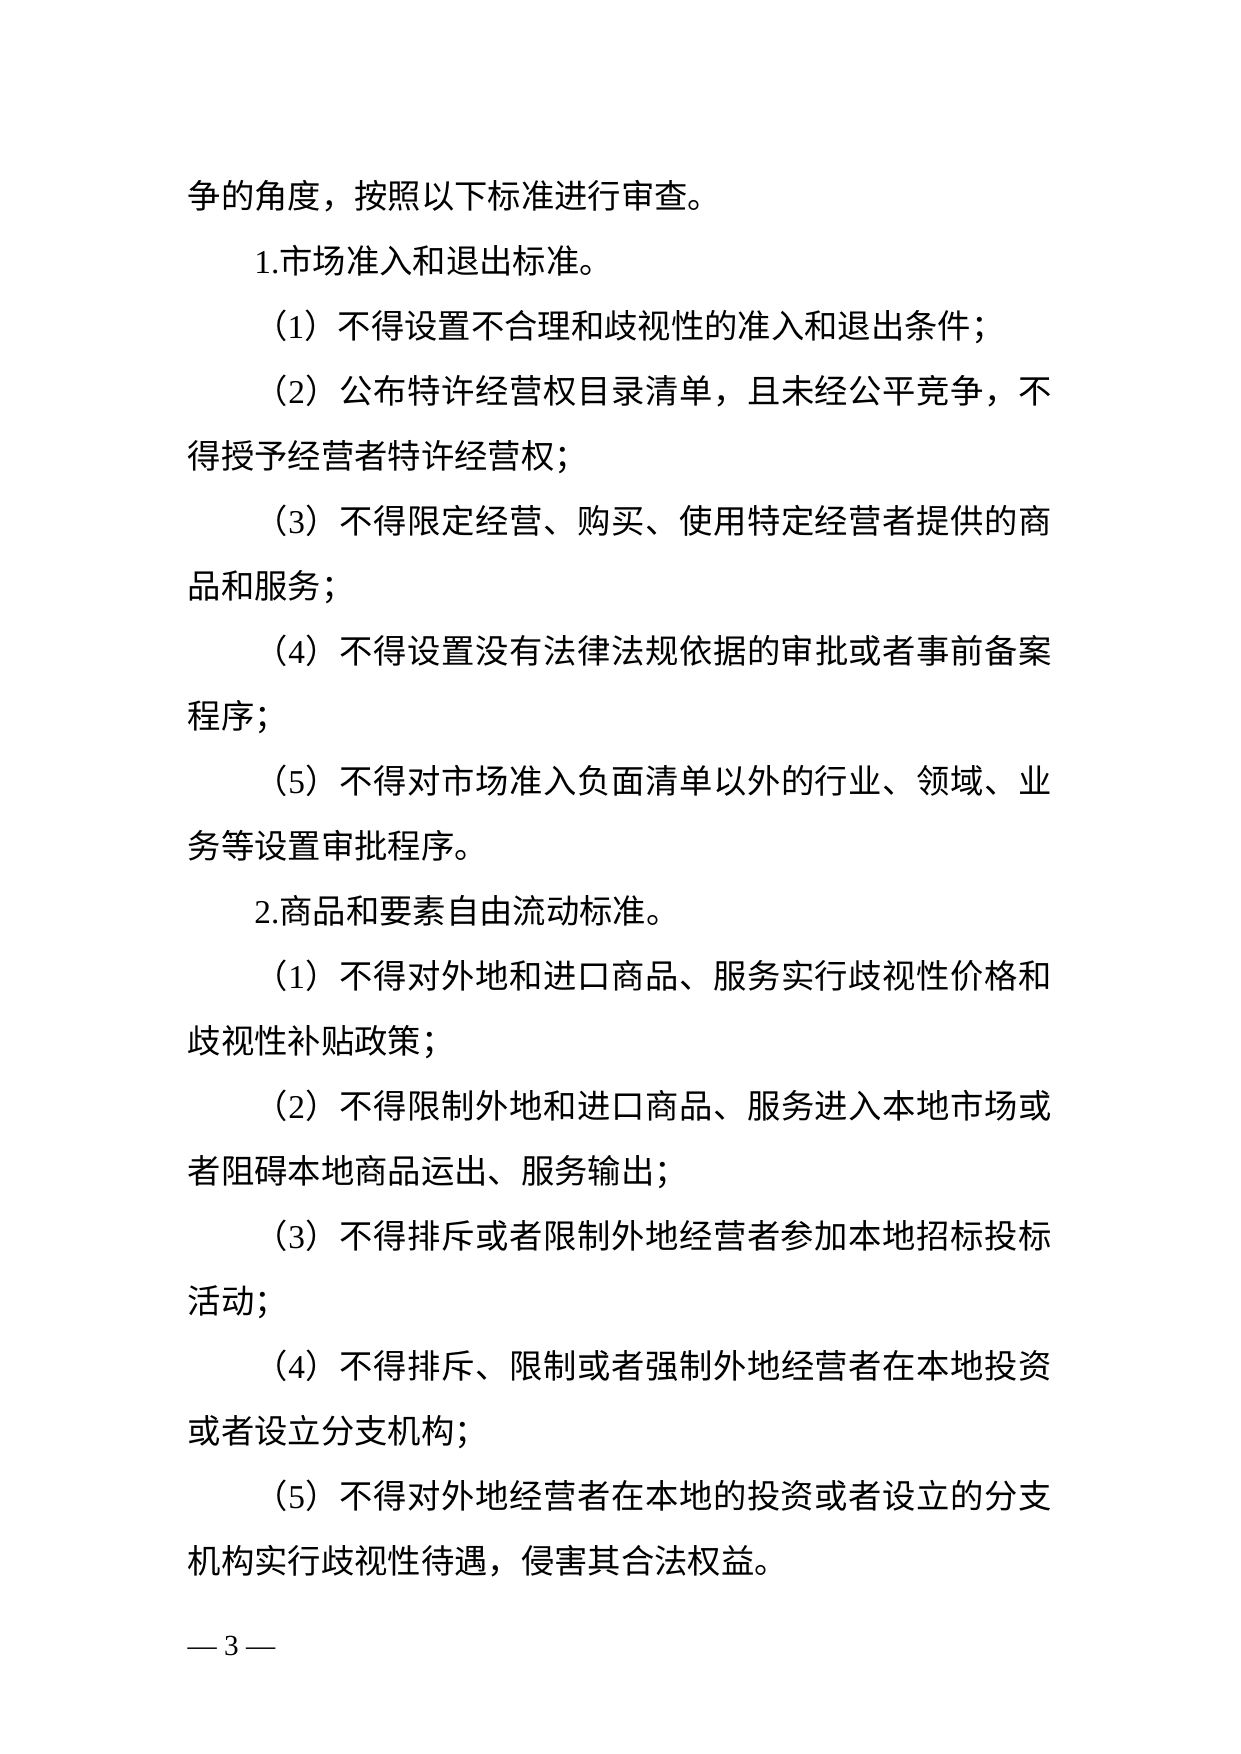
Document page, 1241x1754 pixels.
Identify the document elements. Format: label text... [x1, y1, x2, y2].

text （5）不得对外地经营者在本地的投资或者设立的分支机构实行歧视性待遇，侵害其合法权益。 [187, 1462, 1053, 1592]
text （4）不得设置没有法律法规依据的审批或者事前备案程序； [187, 617, 1053, 747]
text （3）不得排斥或者限制外地经营者参加本地招标投标活动； [187, 1202, 1053, 1332]
text （2）公布特许经营权目录清单，且未经公平竞争，不得授予经营者特许经营权； [187, 357, 1053, 487]
text （3）不得限定经营、购买、使用特定经营者提供的商品和服务； [187, 487, 1053, 617]
text 1.市场准入和退出标准。 [187, 227, 1053, 292]
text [187, 162, 1053, 227]
text （1）不得设置不合理和歧视性的准入和退出条件； [187, 292, 1053, 357]
text （1）不得对外地和进口商品、服务实行歧视性价格和歧视性补贴政策； [187, 942, 1053, 1072]
text 2.商品和要素自由流动标准。 [187, 877, 1053, 942]
text （4）不得排斥、限制或者强制外地经营者在本地投资或者设立分支机构； [187, 1332, 1053, 1462]
text （2）不得限制外地和进口商品、服务进入本地市场或者阻碍本地商品运出、服务输出； [187, 1072, 1053, 1202]
text （5）不得对市场准入负面清单以外的行业、领域、业务等设置审批程序。 [187, 747, 1053, 877]
